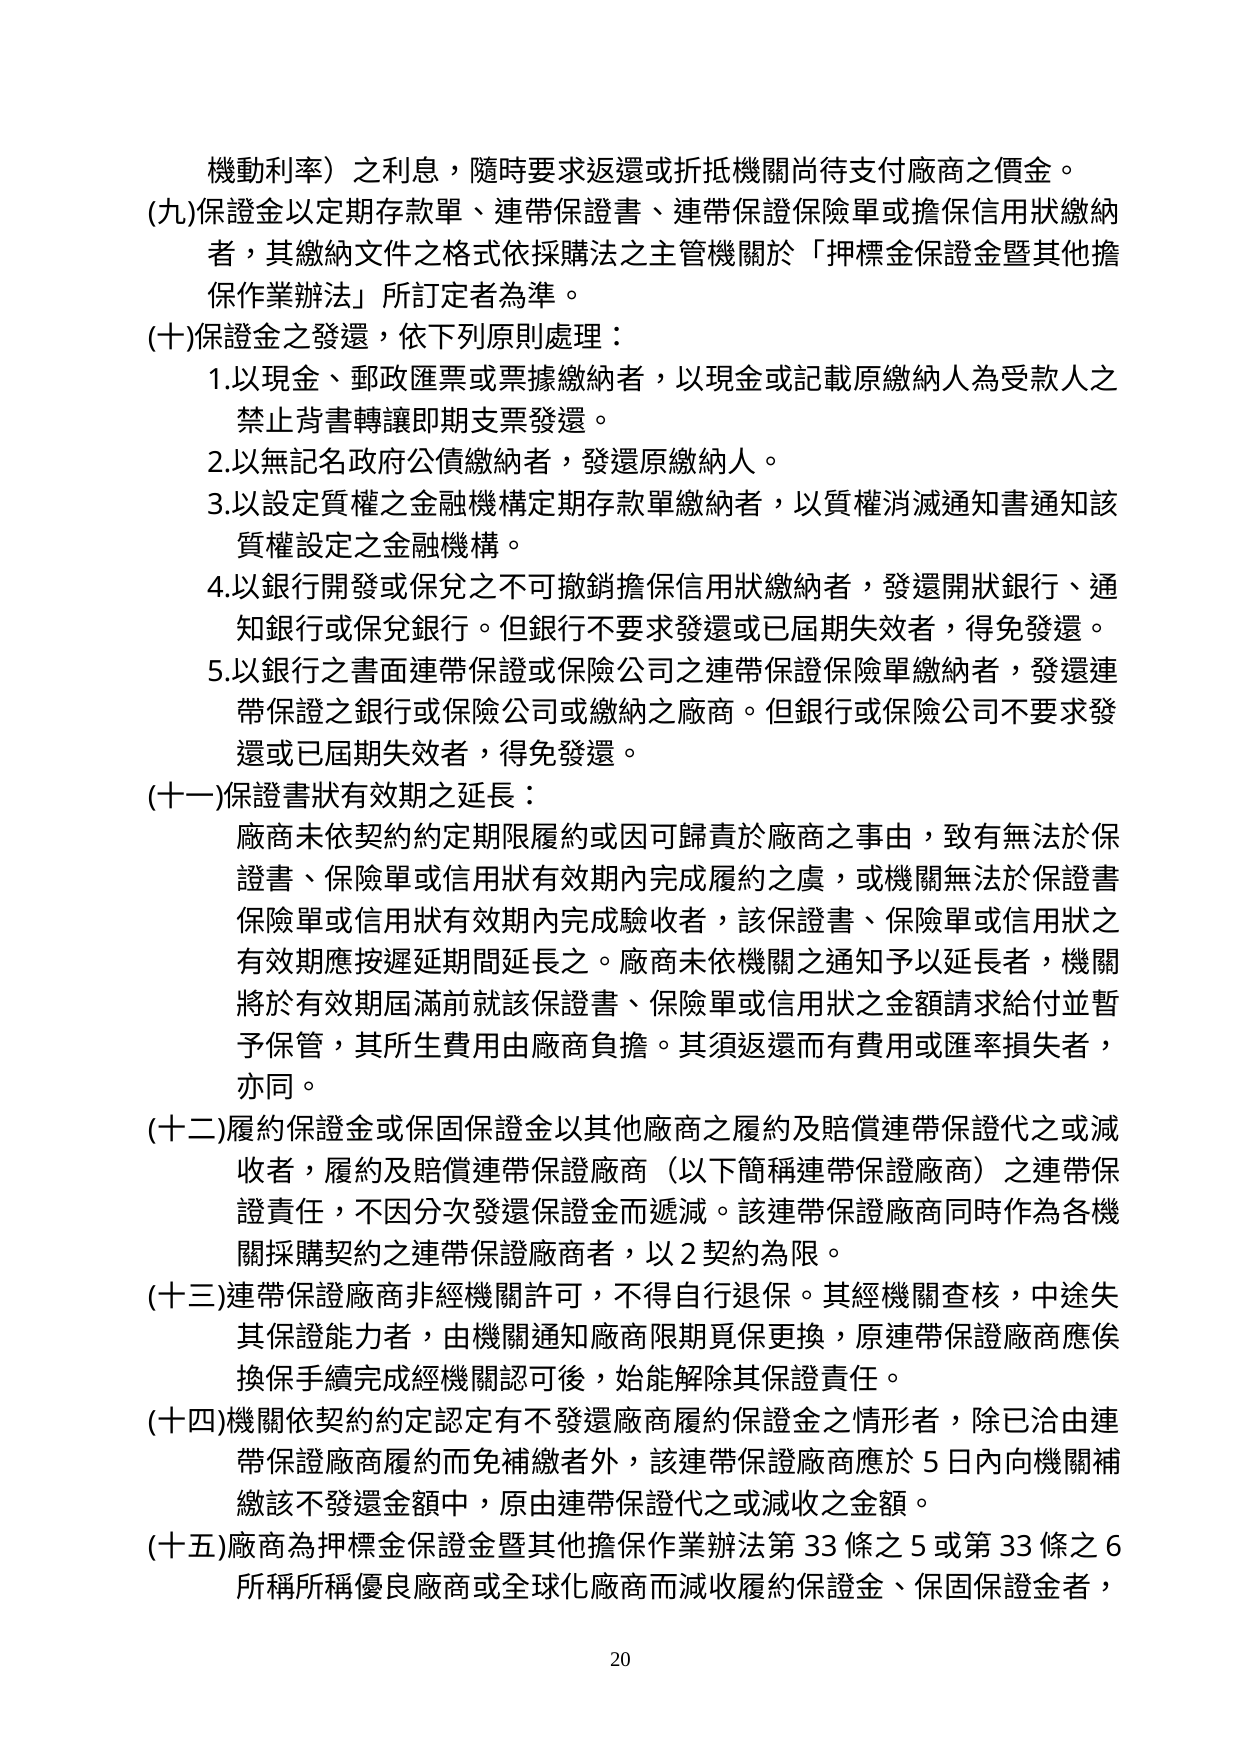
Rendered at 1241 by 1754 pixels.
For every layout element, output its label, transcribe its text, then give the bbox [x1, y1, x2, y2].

text (十一)保證書狀有效期之延長： [148, 773, 1122, 814]
text (九)保證金以定期存款單、連帶保證書、連帶保證保險單或擔保信用狀繳納者，其繳納文件之格式依採購法之主管機關於「押標金保證金暨其他擔保作業辦法」所訂定者為準。 [148, 189, 1122, 314]
text 5.以銀行之書面連帶保證或保險公司之連帶保證保險單繳納者，發還連帶保證之銀行或保險公司或繳納之廠商。但銀行或保險公司不要求發還或已屆期失效者，得免發還。 [207, 648, 1119, 773]
text (十三)連帶保證廠商非經機關許可，不得自行退保。其經機關查核，中途失其保證能力者，由機關通知廠商限期覓保更換，原連帶保證廠商應俟換保手續完成經機關認可後，始能解除其保證責任。 [148, 1273, 1122, 1398]
text 3.以設定質權之金融機構定期存款單繳納者，以質權消滅通知書通知該質權設定之金融機構。 [207, 481, 1119, 564]
text (十)保證金之發還，依下列原則處理： [148, 314, 1122, 356]
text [148, 1523, 1122, 1606]
text 2.以無記名政府公債繳納者，發還原繳納人。 [207, 439, 1119, 481]
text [148, 148, 1122, 189]
text 廠商未依契約約定期限履約或因可歸責於廠商之事由，致有無法於保證書、保險單或信用狀有效期內完成履約之虞，或機關無法於保證書、保險單或信用狀有效期內完成驗收者，該保證書、保險單或信用狀之有效期應按遲延期間延長之。廠商未依機關之通知予以延長者，機關將於有效期屆滿前就該保證書、保險單或信用狀之金額請求給付並暫予保管，其所生費用由廠商負擔。其須返還而有費用或匯率損失者，亦同。 [236, 814, 1122, 1106]
text 4.以銀行開發或保兌之不可撤銷擔保信用狀繳納者，發還開狀銀行、通知銀行或保兌銀行。但銀行不要求發還或已屆期失效者，得免發還。 [207, 564, 1119, 648]
text (十二)履約保證金或保固保證金以其他廠商之履約及賠償連帶保證代之或減收者，履約及賠償連帶保證廠商（以下簡稱連帶保證廠商）之連帶保證責任，不因分次發還保證金而遞減。該連帶保證廠商同時作為各機關採購契約之連帶保證廠商者，以2契約為限。 [148, 1106, 1122, 1273]
text (十四)機關依契約約定認定有不發還廠商履約保證金之情形者，除已洽由連帶保證廠商履約而免補繳者外，該連帶保證廠商應於5日內向機關補繳該不發還金額中，原由連帶保證代之或減收之金額。 [148, 1398, 1122, 1523]
text 1.以現金、郵政匯票或票據繳納者，以現金或記載原繳納人為受款人之禁止背書轉讓即期支票發還。 [207, 356, 1119, 439]
